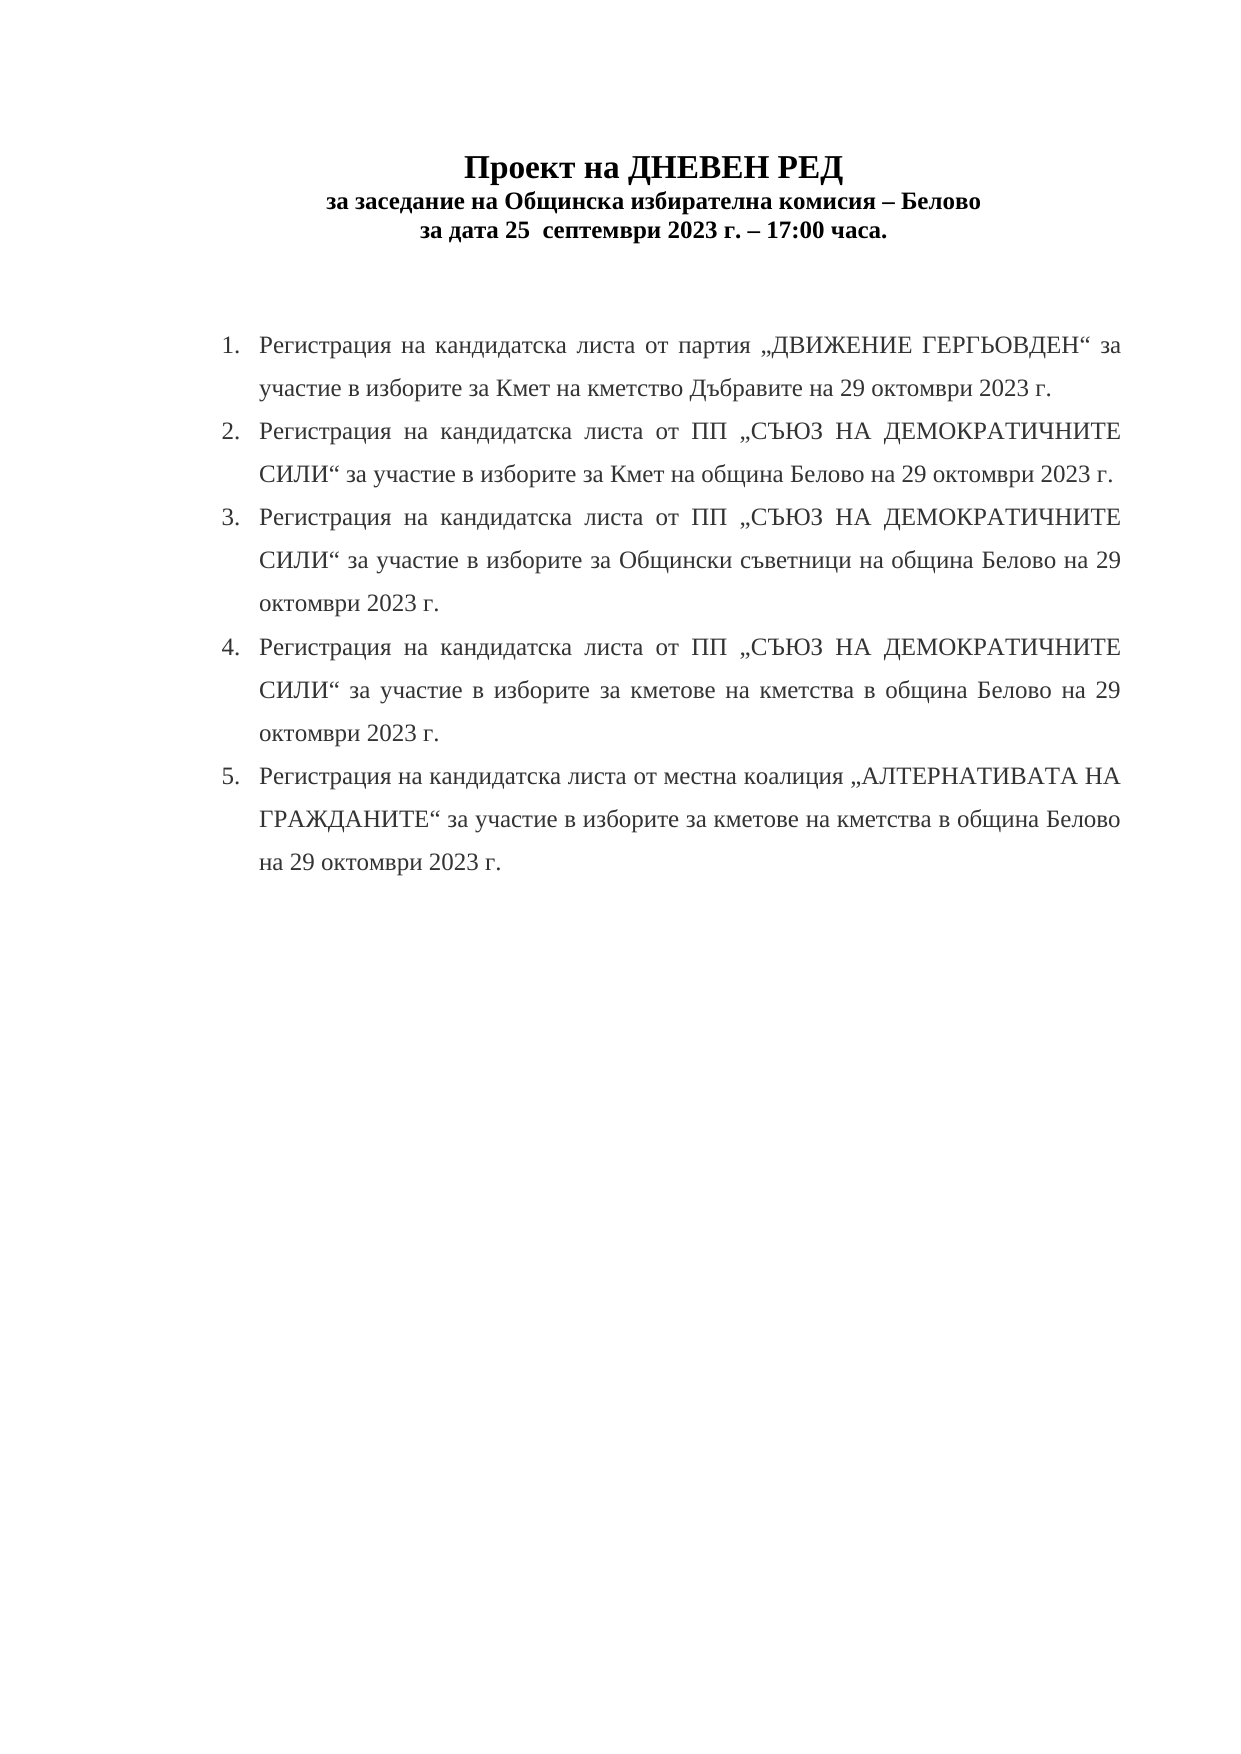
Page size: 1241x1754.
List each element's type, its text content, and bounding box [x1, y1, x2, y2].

list Регистрация на кандидатска листа от ПП „СЪЮЗ НА ДЕМОКРАТИЧНИТЕ СИЛИ“ за участие в изборите за Кмет на община Белово на 29 октомври 2023 г. [221, 416, 1122, 488]
list Регистрация на кандидатска листа от местна коалиция „АЛТЕРНАТИВАТА НА ГРАЖДАНИТЕ“ за участие в изборите за кметове на кметства в община Белово на 29 октомври 2023 г. [221, 761, 1122, 876]
list Регистрация на кандидатска листа от ПП „СЪЮЗ НА ДЕМОКРАТИЧНИТЕ СИЛИ“ за участие в изборите за Общински съветници на община Белово на 29 октомври 2023 г. [221, 502, 1122, 617]
text за дата 25 септември 2023 г. – 17:00 часа. [185, 215, 1122, 243]
text Проект на ДНЕВЕН РЕД [185, 148, 1122, 186]
list Регистрация на кандидатска листа от ПП „СЪЮЗ НА ДЕМОКРАТИЧНИТЕ СИЛИ“ за участие в изборите за кметове на кметства в община Белово на 29 октомври 2023 г. [221, 632, 1122, 747]
text за заседание на Общинска избирателна комисия – Белово [185, 186, 1122, 215]
list Регистрация на кандидатска листа от партия „ДВИЖЕНИЕ ГЕРГЬОВДЕН“ за участие в изборите за Кмет на кметство Дъбравите на 29 октомври 2023 г. [221, 330, 1122, 402]
